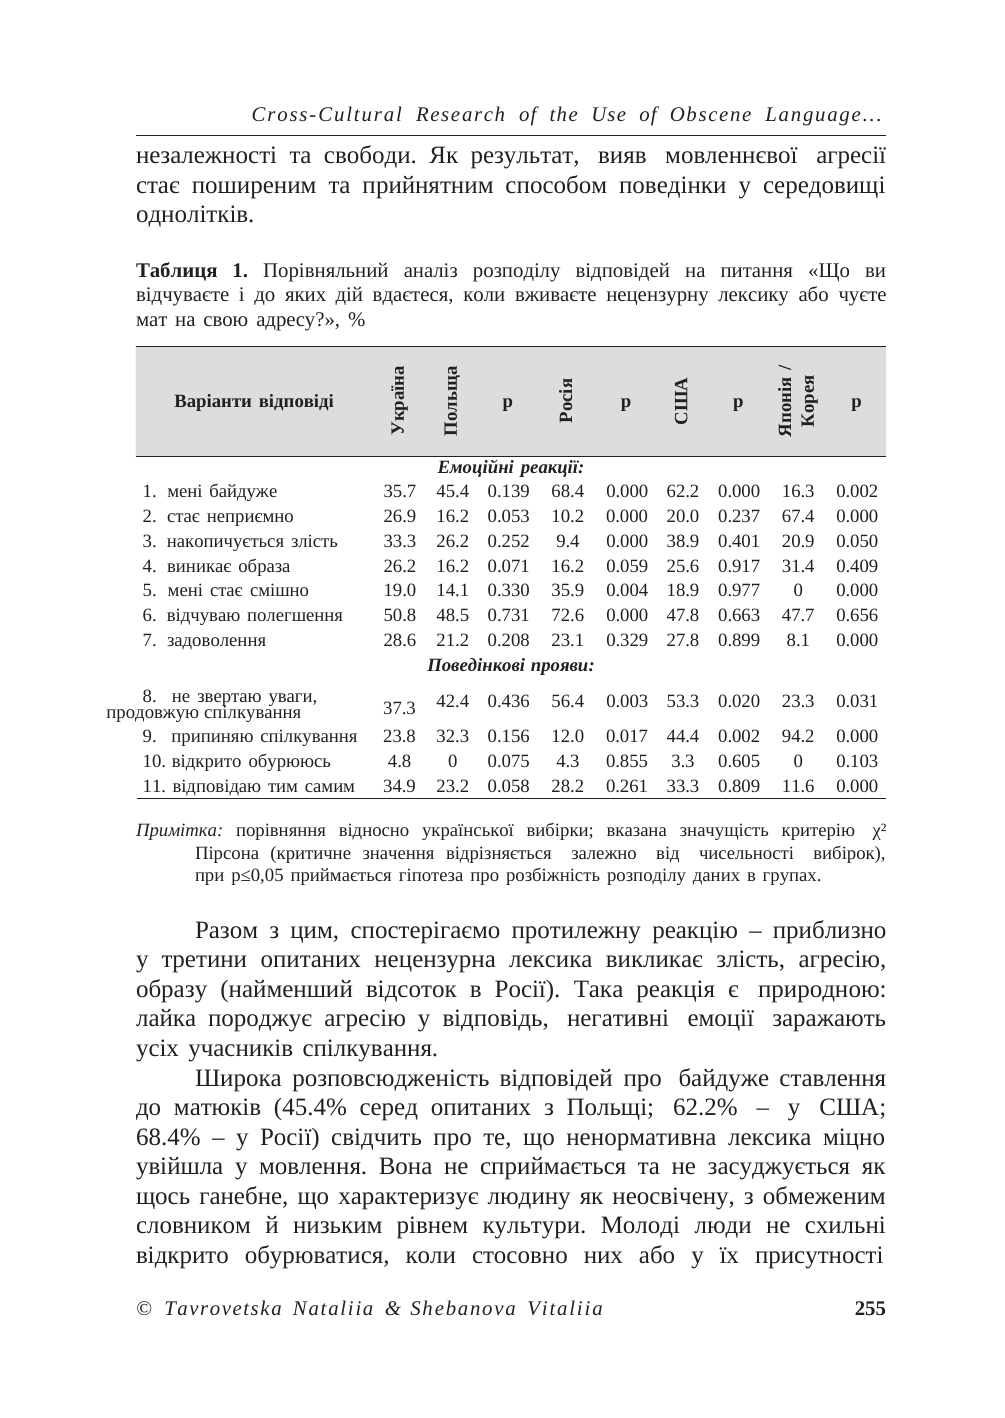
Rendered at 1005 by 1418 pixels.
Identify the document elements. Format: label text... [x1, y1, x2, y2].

text Таблиця 1. Порівняльний аналіз розподілу відповідей на питання «Що ви відчуваєте і до яких дій вдаєтеся, коли вживаєте нецензурну лексику або чуєте мат на свою адресу?», % [136, 258, 886, 331]
text незалежності та свободи. Як результат, вияв мовленнєвої агресії стає поширеним та прийнятним способом поведінки у середовищі однолітків. [136, 140, 886, 228]
text продовжую спілкування [106, 701, 900, 723]
text Примітка: порівняння відносно української вибірки; вказана значущість критерію χ² Пірсона (критичне значення відрізняється залежно від чисельності вибірок), при р≤0,05 приймається гіпотеза про розбіжність розподілу даних в групах. [136, 819, 886, 885]
text Cross-Cultural Research of the Use of Obscene Language... [251, 102, 900, 126]
text Разом з цим, спостерігаємо протилежну реакцію – приблизно у третини опитаних нецензурна лексика викликає злість, агресію, образу (найменший відсоток в Росії). Така реакція є природною: лайка породжує агресію у відповідь, негативні емоції заражають усіх учасників спілкування. [136, 915, 886, 1062]
text © Tavrovetska Nataliia & Shebanova Vitaliia 255 [136, 1296, 900, 1320]
text Широка розповсюдженість відповідей про байдуже ставлення до матюків (45.4% серед опитаних з Польщі; 62.2% – у США; 68.4% – у Росії) свідчить про те, що ненормативна лексика міцно увійшла у мовлення. Вона не сприймається та не засуджується як щось ганебне, що характеризує людину як неосвічену, з обмеженим словником й низьким рівнем культури. Молоді люди не схильні відкрито обурюватися, коли стосовно них або у їх присутності [136, 1063, 886, 1269]
